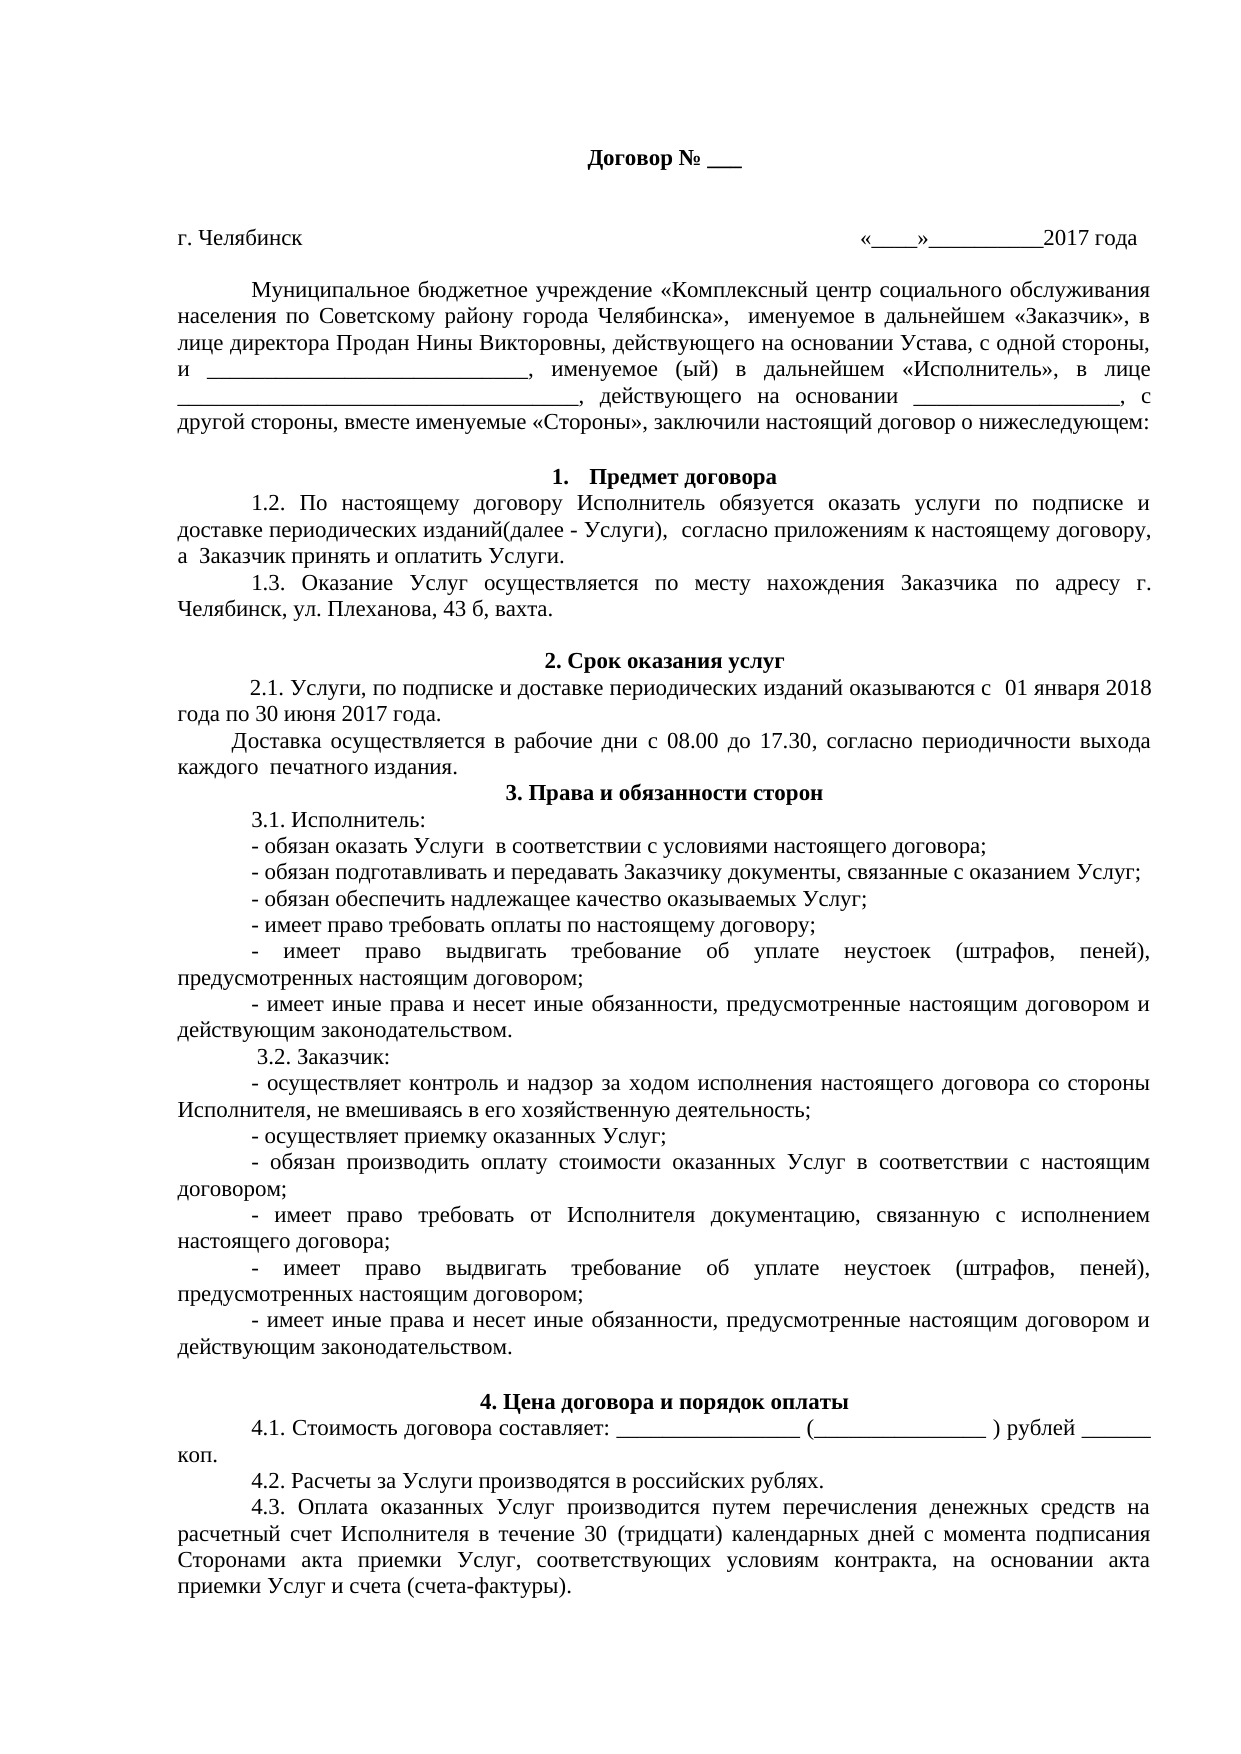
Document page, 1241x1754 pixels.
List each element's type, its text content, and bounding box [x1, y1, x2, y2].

text 4.3. Оплата оказанных Услуг производится путем перечисления денежных средств на расчетный счет Исполнителя в течение 30 (тридцати) календарных дней с момента подписания Сторонами акта приемки Услуг, соответствующих условиям контракта, на основании акта приемки Услуг и счета (счета-фактуры). [177, 1493, 1152, 1599]
text - имеет право выдвигать требование об уплате неустоек (штрафов, пеней), предусмотренных настоящим договором; [177, 1254, 1152, 1306]
text - обязан производить оплату стоимости оказанных Услуг в соответствии с настоящим договором; [177, 1148, 1152, 1201]
text 3.2. Заказчик: [177, 1043, 1152, 1069]
text 2.1. Услуги, по подписке и доставке периодических изданий оказываются с 01 января 2018 года по 30 июня 2017 года. [177, 674, 1152, 727]
text 3. Права и обязанности сторон [177, 779, 1152, 806]
text - осуществляет приемку оказанных Услуг; [177, 1122, 1152, 1148]
text 2. Срок оказания услуг [177, 648, 1152, 674]
text 4.2. Расчеты за Услуги производятся в российских рублях. [177, 1467, 1152, 1493]
text Муниципальное бюджетное учреждение «Комплексный центр социального обслуживания населения по Советскому району города Челябинска», именуемое в дальнейшем «Заказчик», в лице директора Продан Нины Викторовны, действующего на основании Устава, с одной стороны, и ____________________________, именуемое (ый) в дальнейшем «Исполнитель», в лице ___________________________________, действующего на основании __________________, с другой стороны, вместе именуемые «Стороны», заключили настоящий договор о нижеследующем: [177, 276, 1152, 434]
text - имеет иные права и несет иные обязанности, предусмотренные настоящим договором и действующим законодательством. [177, 1306, 1152, 1359]
text - обязан подготавливать и передавать Заказчику документы, связанные с оказанием Услуг; [177, 858, 1152, 885]
text 4. Цена договора и порядок оплаты [177, 1388, 1152, 1414]
text - имеет право требовать оплаты по настоящему договору; [177, 911, 1152, 937]
text - обязан оказать Услуги в соответствии с условиями настоящего договора; [177, 832, 1152, 858]
text Договор № ___ [177, 144, 1152, 171]
text - имеет иные права и несет иные обязанности, предусмотренные настоящим договором и действующим законодательством. [177, 990, 1152, 1043]
text - имеет право требовать от Исполнителя документацию, связанную с исполнением настоящего договора; [177, 1201, 1152, 1254]
text - осуществляет контроль и надзор за ходом исполнения настоящего договора со стороны Исполнителя, не вмешиваясь в его хозяйственную деятельность; [177, 1069, 1152, 1122]
text - обязан обеспечить надлежащее качество оказываемых Услуг; [177, 885, 1152, 911]
text 3.1. Исполнитель: [177, 806, 1152, 832]
text г. Челябинск «____»__________2017 года [177, 223, 1152, 250]
text 1.3. Оказание Услуг осуществляется по месту нахождения Заказчика по адресу г. Челябинск, ул. Плеханова, 43 б, вахта. [177, 568, 1152, 621]
text 4.1. Стоимость договора составляет: ________________ (_______________ ) рублей ______ коп. [177, 1414, 1152, 1467]
text - имеет право выдвигать требование об уплате неустоек (штрафов, пеней), предусмотренных настоящим договором; [177, 937, 1152, 990]
text 1.2. По настоящему договору Исполнитель обязуется оказать услуги по подписке и доставке периодических изданий(далее - Услуги), согласно приложениям к настоящему договору, а Заказчик принять и оплатить Услуги. [177, 489, 1152, 568]
text Доставка осуществляется в рабочие дни с 08.00 до 17.30, согласно периодичности выхода каждого печатного издания. [177, 727, 1152, 779]
list Предмет договора [177, 463, 1152, 489]
